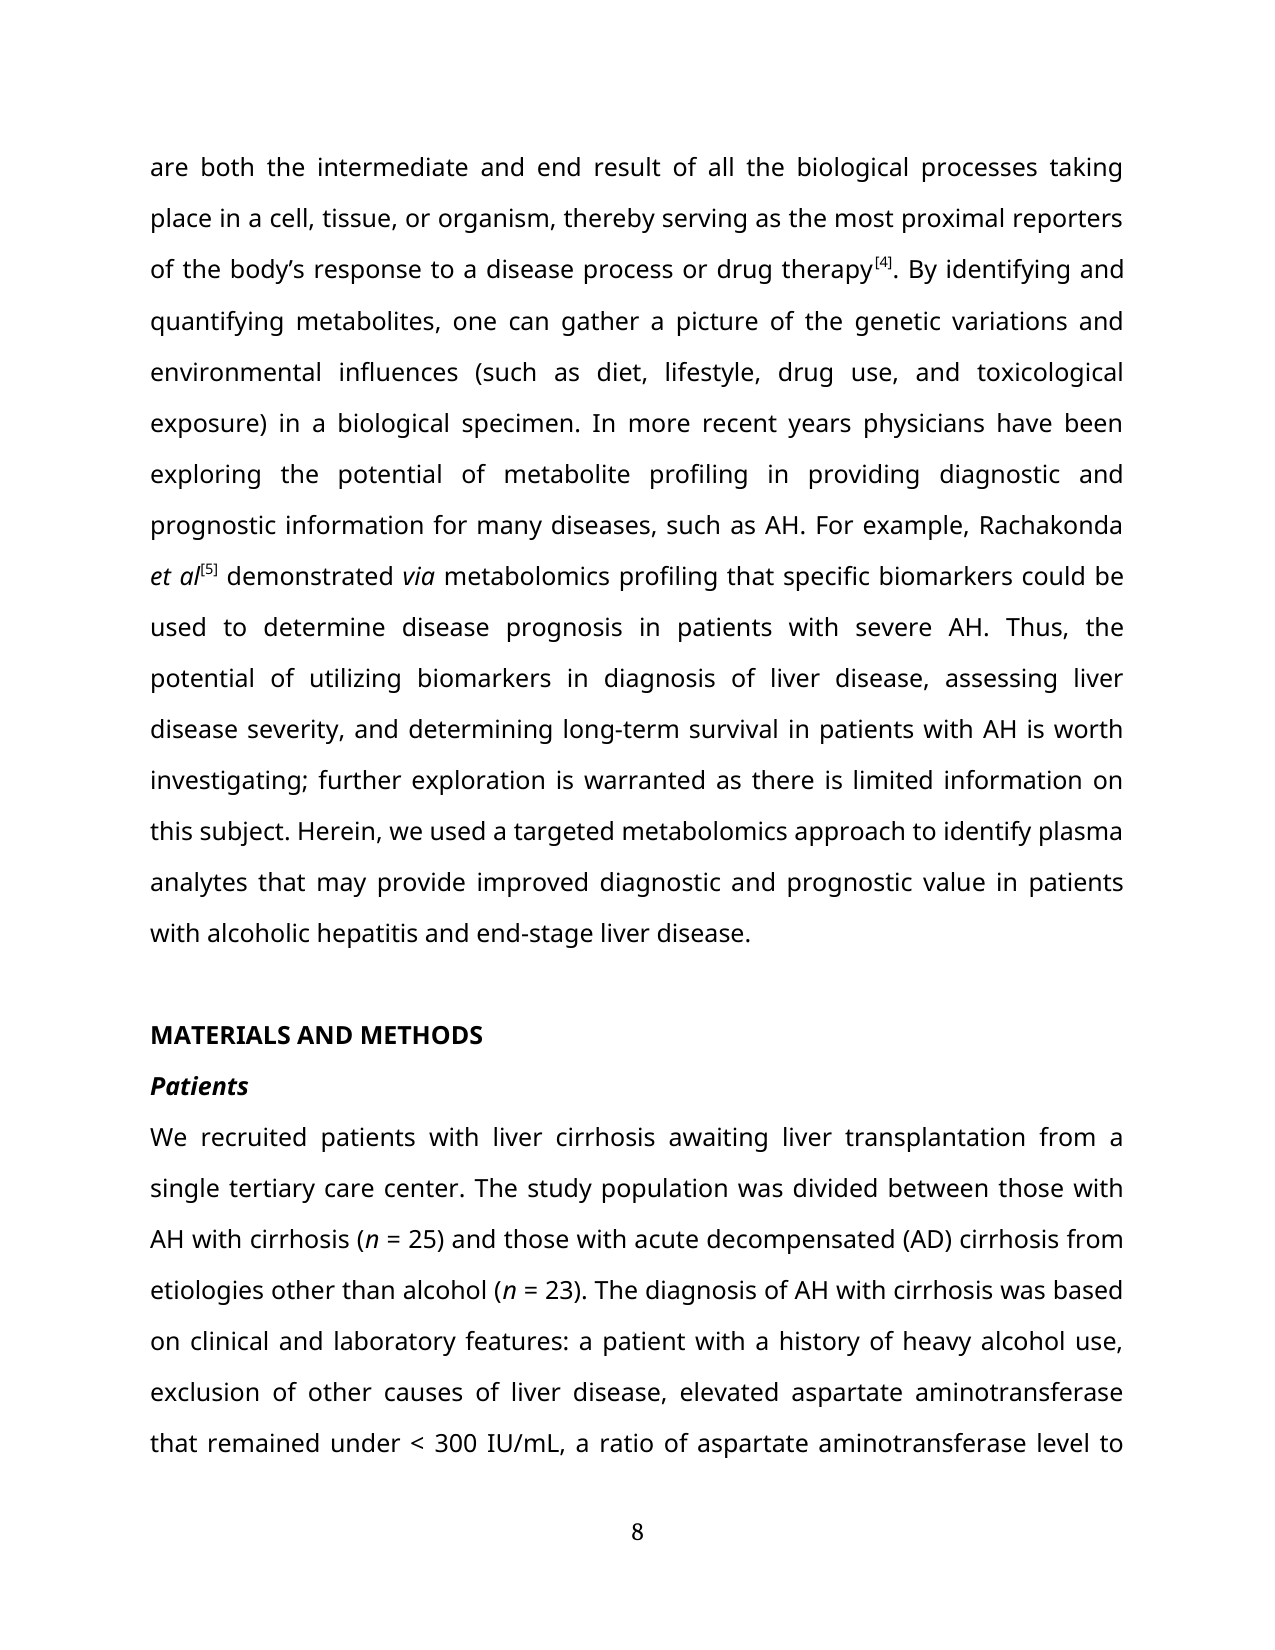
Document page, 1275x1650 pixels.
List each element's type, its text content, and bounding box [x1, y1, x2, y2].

text MATERIALS AND METHODS [150, 1018, 1125, 1052]
text Patients [150, 1069, 1125, 1103]
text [150, 1120, 1125, 1460]
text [150, 150, 1125, 950]
